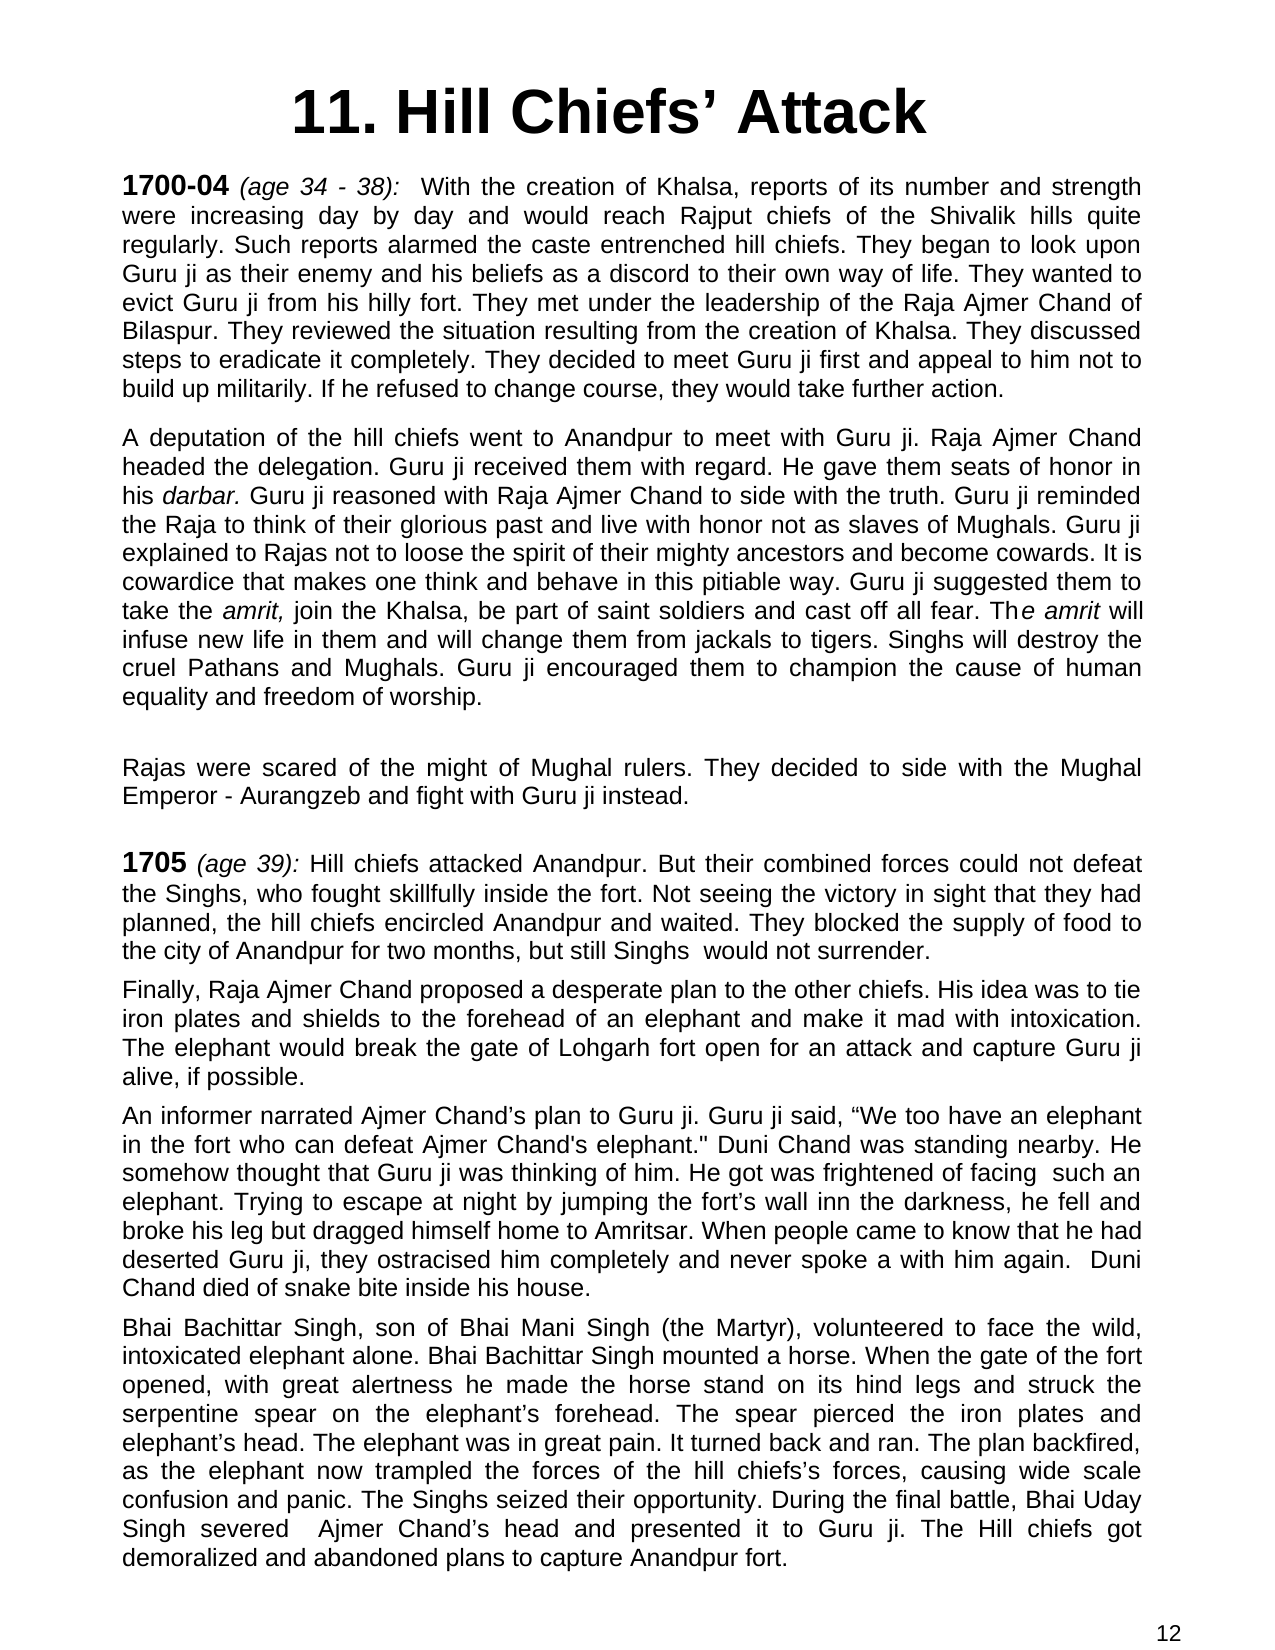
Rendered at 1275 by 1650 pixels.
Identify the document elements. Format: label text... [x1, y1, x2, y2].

text 11. Hill Chiefs’ Attack [75, 75, 1144, 147]
text A deputation of the hill chiefs went to Anandpur to meet with Guru ji. Raja Ajmer Chand headed the delegation. Guru ji received them with regard. He gave them seats of honor in his darbar. Guru ji reasoned with Raja Ajmer Chand to side with the truth. Guru ji reminded the Raja to think of their glorious past and live with honor not as slaves of Mughals. Guru ji explained to Rajas not to loose the spirit of their mighty ancestors and become cowards. It is cowardice that makes one think and behave in this pitiable way. Guru ji suggested them to take the amrit, join the Khalsa, be part of saint soldiers and cast off all fear. The amrit will infuse new life in them and will change them from jackals to tigers. Singhs will destroy the cruel Pathans and Mughals. Guru ji encouraged them to champion the cause of human equality and freedom of worship. [122, 423, 1144, 711]
text An informer narrated Ajmer Chand’s plan to Guru ji. Guru ji said, “We too have an elephant in the fort who can defeat Ajmer Chand's elephant." Duni Chand was standing nearby. He somehow thought that Guru ji was thinking of him. He got was frightened of facing such an elephant. Trying to escape at night by jumping the fort’s wall inn the darkness, he fell and broke his leg but dragged himself home to Amritsar. When people came to know that he had deserted Guru ji, they ostracised him completely and never spoke a with him again. Duni Chand died of snake bite inside his house. [122, 1101, 1144, 1302]
text 1705 (age 39): Hill chiefs attacked Anandpur. But their combined forces could not defeat the Singhs, who fought skillfully inside the fort. Not seeing the victory in sight that they had planned, the hill chiefs encircled Anandpur and waited. They blocked the supply of food to the city of Anandpur for two months, but still Singhs would not surrender. [122, 845, 1144, 965]
text Bhai Bachittar Singh, son of Bhai Mani Singh (the Martyr), volunteered to face the wild, intoxicated elephant alone. Bhai Bachittar Singh mounted a horse. When the gate of the fort opened, with great alertness he made the horse stand on its hind legs and struck the serpentine spear on the elephant’s forehead. The spear pierced the iron plates and elephant’s head. The elephant was in great pain. It turned back and ran. The plan backfired, as the elephant now trampled the forces of the hill chiefs’s forces, causing wide scale confusion and panic. The Singhs seized their opportunity. During the final battle, Bhai Uday Singh severed Ajmer Chand’s head and presented it to Guru ji. The Hill chiefs got demoralized and abandoned plans to capture Anandpur fort. [122, 1312, 1144, 1571]
text Rajas were scared of the might of Mughal rulers. They decided to side with the Mughal Emperor - Aurangzeb and fight with Guru ji instead. [122, 752, 1144, 810]
text Finally, Raja Ajmer Chand proposed a desperate plan to the other chiefs. His idea was to tie iron plates and shields to the forehead of an elephant and make it mad with intoxication. The elephant would break the gate of Lohgarh fort open for an attack and capture Guru ji alive, if possible. [122, 975, 1144, 1090]
text 1700-04 (age 34 - 38): With the creation of Khalsa, reports of its number and strength were increasing day by day and would reach Rajput chiefs of the Shivalik hills quite regularly. Such reports alarmed the caste entrenched hill chiefs. They began to look upon Guru ji as their enemy and his beliefs as a discord to their own way of life. They wanted to evict Guru ji from his hilly fort. They met under the leadership of the Raja Ajmer Chand of Bilaspur. They reviewed the situation resulting from the creation of Khalsa. They discussed steps to eradicate it completely. They decided to meet Guru ji first and appeal to him not to build up militarily. If he refused to change course, they would take further action. [122, 168, 1144, 402]
